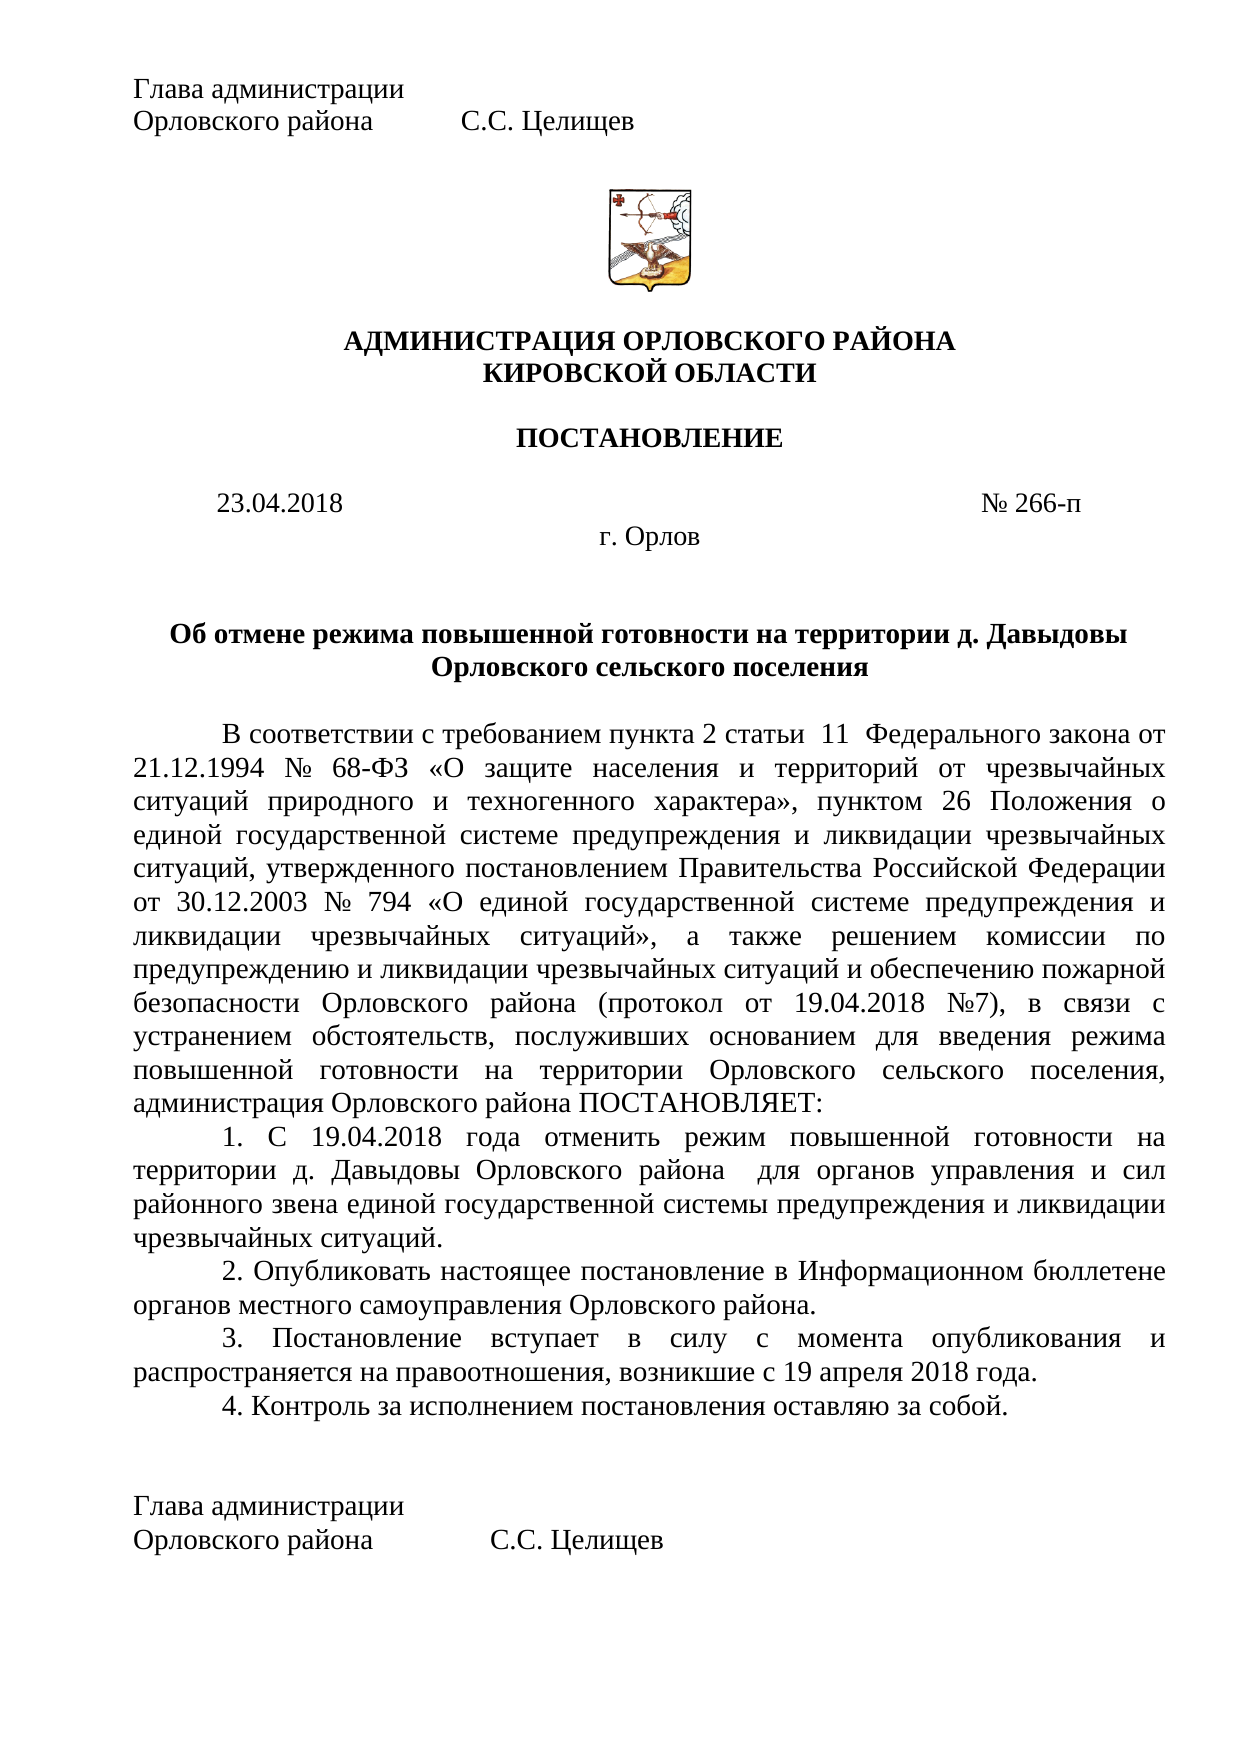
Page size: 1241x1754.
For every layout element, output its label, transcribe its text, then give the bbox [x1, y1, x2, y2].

title 23.04.2018 № 266-п [133, 486, 1167, 518]
text г. Орлов [133, 518, 1167, 551]
text АДМИНИСТРАЦИЯ ОРЛОВСКОГО РАЙОНА [133, 324, 1167, 357]
text Орловского района С.С. Целищев [133, 105, 1152, 136]
text Орловского района С.С. Целищев [133, 1522, 1167, 1555]
picture [608, 189, 692, 292]
text 1. С 19.04.2018 года отменить режим повышенной готовности на территории д. Давыдовы Орловского района для органов управления и сил районного звена единой государственной системы предупреждения и ликвидации чрезвычайных ситуаций. [133, 1119, 1167, 1253]
text Глава администрации [133, 74, 1152, 105]
text ПОСТАНОВЛЕНИЕ [133, 421, 1167, 454]
text 2. Опубликовать настоящее постановление в Информационном бюллетене органов местного самоуправления Орловского района. [133, 1253, 1167, 1321]
text Глава администрации [133, 1488, 1167, 1522]
text КИРОВСКОЙ ОБЛАСТИ [133, 357, 1167, 389]
text Об отмене режима повышенной готовности на территории д. Давыдовы Орловского сельского поселения [130, 616, 1167, 683]
text В соответствии с требованием пункта 2 статьи 11 Федерального закона от 21.12.1994 № 68-ФЗ «О защите населения и территорий от чрезвычайных ситуаций природного и техногенного характера», пунктом 26 Положения о единой государственной системе предупреждения и ликвидации чрезвычайных ситуаций, утвержденного постановлением Правительства Российской Федерации от 30.12.2003 № 794 «О единой государственной системе предупреждения и ликвидации чрезвычайных ситуаций», а также решением комиссии по предупреждению и ликвидации чрезвычайных ситуаций и обеспечению пожарной безопасности Орловского района (протокол от 19.04.2018 №7), в связи с устранением обстоятельств, послуживших основанием для введения режима повышенной готовности на территории Орловского сельского поселения, администрация Орловского района ПОСТАНОВЛЯЕТ: [133, 716, 1167, 1119]
text 3. Постановление вступает в силу с момента опубликования и распространяется на правоотношения, возникшие с 19 апреля 2018 года. [133, 1321, 1167, 1388]
text 4. Контроль за исполнением постановления оставляю за собой. [133, 1388, 1167, 1421]
